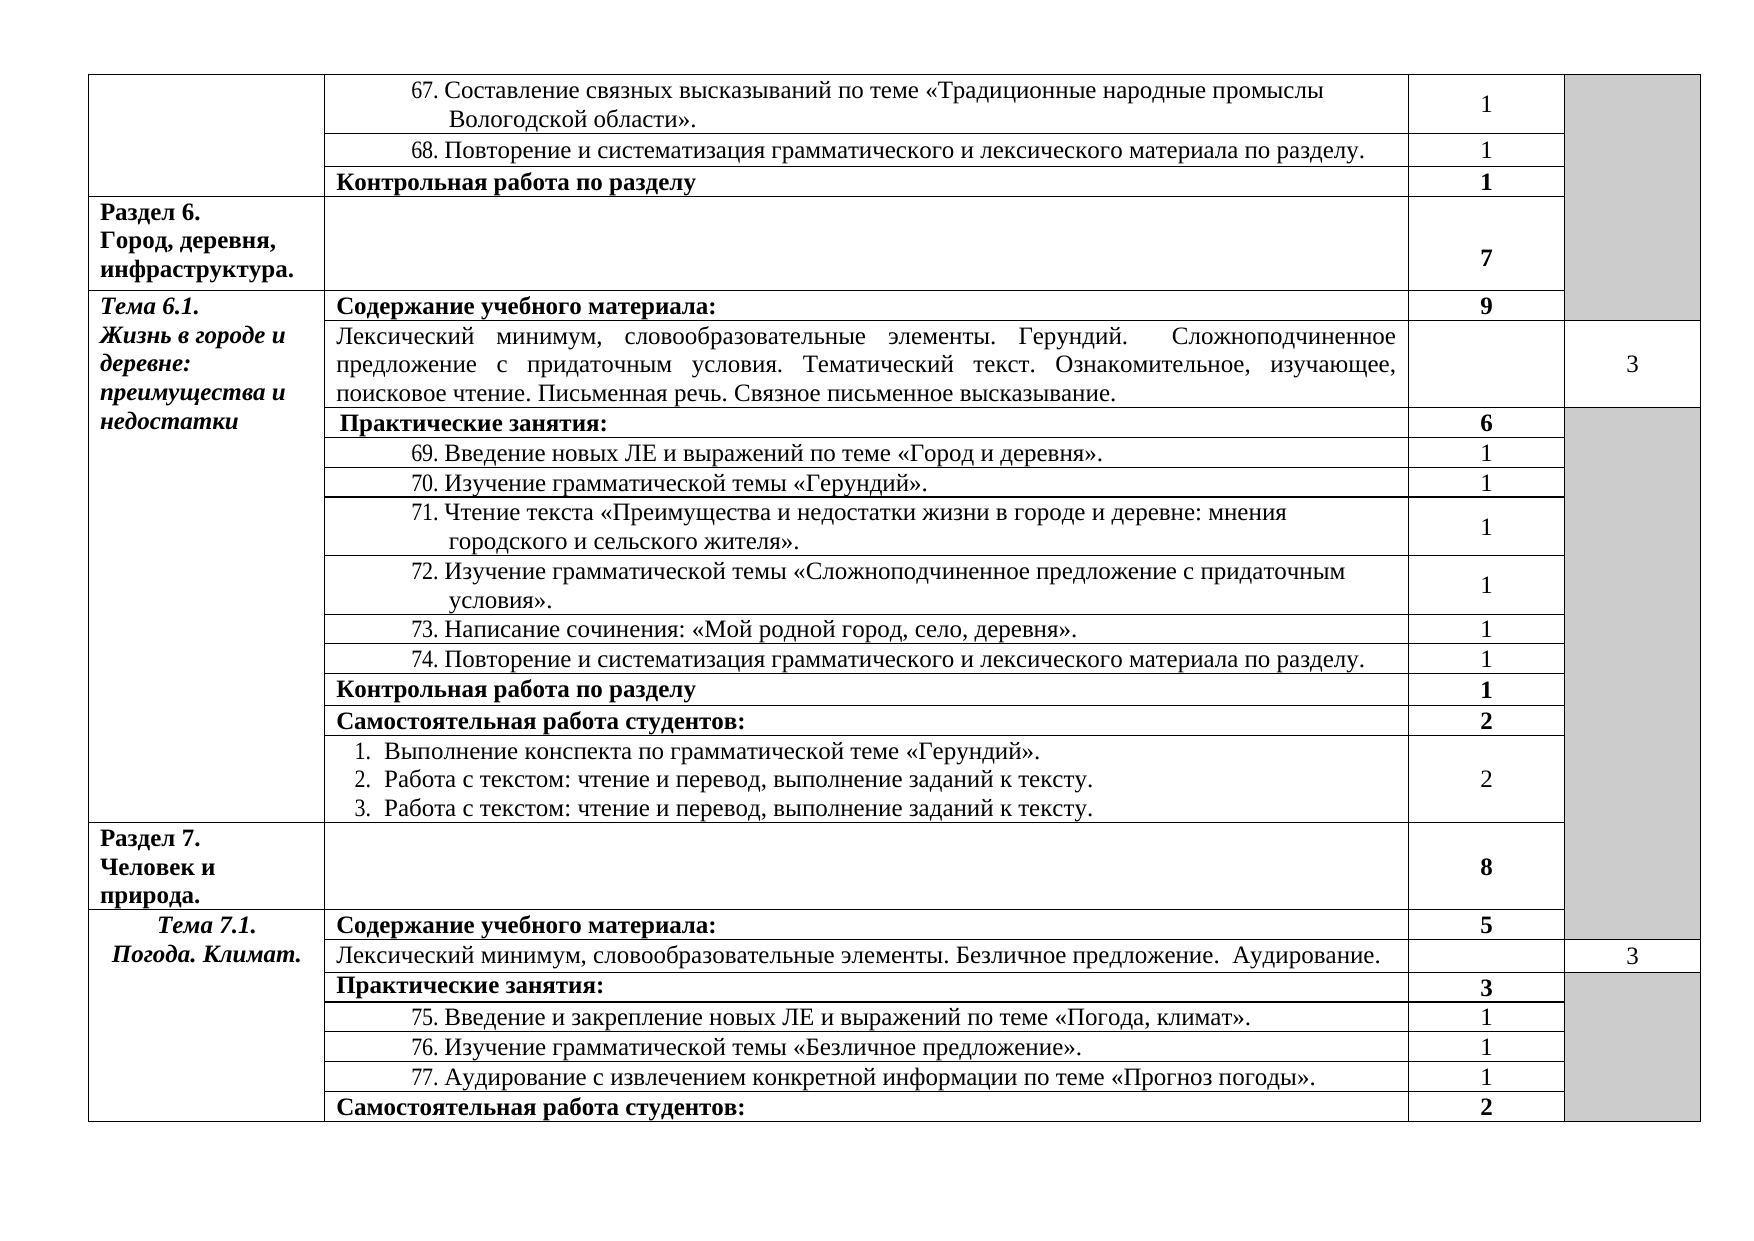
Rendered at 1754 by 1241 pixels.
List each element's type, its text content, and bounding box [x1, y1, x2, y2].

table_cell 1 [1409, 1032, 1564, 1061]
table_cell Содержание учебного материала: [325, 910, 1408, 939]
table_cell Контрольная работа по разделу [325, 167, 1408, 196]
table_cell 1 [1409, 644, 1564, 673]
table_cell 2 [1409, 736, 1564, 822]
table_cell Раздел 6. Город, деревня, инфраструктура. [89, 197, 324, 290]
table_cell Составление связных высказываний по теме «Традиционные народные промыслы Вологодской области». [325, 75, 1408, 132]
table_cell [325, 197, 1408, 290]
table_cell [1409, 940, 1564, 972]
table_cell 3 [1409, 973, 1564, 1001]
table_cell [1565, 408, 1700, 939]
table_cell 7 [1409, 197, 1564, 290]
table_cell Введение и закрепление новых ЛЕ и выражений по теме «Погода, климат». [325, 1003, 1408, 1031]
table_cell 1 [1409, 167, 1564, 196]
table_cell 2 [1409, 1092, 1564, 1121]
table_cell Контрольная работа по разделу [325, 674, 1408, 705]
table_cell 1 [1409, 1003, 1564, 1031]
table_cell Лексический минимум, словообразовательные элементы. Герундий. Сложноподчиненное предложение с придаточным условия. Тематический текст. Ознакомительное, изучающее, поисковое чтение. Письменная речь. Связное письменное высказывание. [325, 321, 1408, 407]
table_cell [325, 823, 1408, 909]
table_cell 1 [1409, 438, 1564, 467]
table_cell [1409, 321, 1564, 407]
table_cell Самостоятельная работа студентов: [325, 706, 1408, 735]
table_cell 1 [1409, 556, 1564, 613]
table_cell Лексический минимум, словообразовательные элементы. Безличное предложение. Аудирование. [325, 940, 1408, 972]
table_cell 1 [1409, 75, 1564, 132]
table_cell Выполнение конспекта по грамматической теме «Герундий». Работа с текстом: чтение и перевод, выполнение заданий к тексту. Работа с текстом: чтение и перевод, выполнение заданий к тексту. [325, 736, 1408, 822]
table_cell Самостоятельная работа студентов: [325, 1092, 1408, 1121]
table_cell Практические занятия: [325, 408, 1408, 437]
table_cell Повторение и систематизация грамматического и лексического материала по разделу. [325, 644, 1408, 673]
table_cell Практические занятия: [325, 973, 1408, 1001]
table_cell Раздел 7. Человек и природа. [89, 823, 324, 909]
table_cell 3 [1565, 321, 1700, 407]
table_cell [1565, 973, 1700, 1121]
table_cell 5 [1409, 910, 1564, 939]
table_cell Написание сочинения: «Мой родной город, село, деревня». [325, 615, 1408, 643]
table_cell Содержание учебного материала: [325, 291, 1408, 320]
table_cell Изучение грамматической темы «Герундий». [325, 468, 1408, 496]
table_cell 1 [1409, 674, 1564, 705]
table_cell 1 [1409, 615, 1564, 643]
table_cell Повторение и систематизация грамматического и лексического материала по разделу. [325, 134, 1408, 166]
table_cell 2 [1409, 706, 1564, 735]
table_cell 1 [1409, 498, 1564, 555]
table_cell Введение новых ЛЕ и выражений по теме «Город и деревня». [325, 438, 1408, 467]
table_cell Аудирование с извлечением конкретной информации по теме «Прогноз погоды». [325, 1062, 1408, 1091]
table_cell 1 [1409, 134, 1564, 166]
table_cell 8 [1409, 823, 1564, 909]
table_cell Изучение грамматической темы «Сложноподчиненное предложение с придаточным условия». [325, 556, 1408, 613]
table_cell Изучение грамматической темы «Безличное предложение». [325, 1032, 1408, 1061]
table_cell Чтение текста «Преимущества и недостатки жизни в городе и деревне: мнения городского и сельского жителя». [325, 498, 1408, 555]
table_cell 9 [1409, 291, 1564, 320]
table_cell 3 [1565, 940, 1700, 972]
table_cell Тема 7.1. Погода. Климат. [89, 910, 324, 1121]
table_cell 1 [1409, 1062, 1564, 1091]
table_cell Тема 6.1. Жизнь в городе и деревне: преимущества и недостатки [89, 291, 324, 822]
table_cell 1 [1409, 468, 1564, 496]
table_cell 6 [1409, 408, 1564, 437]
